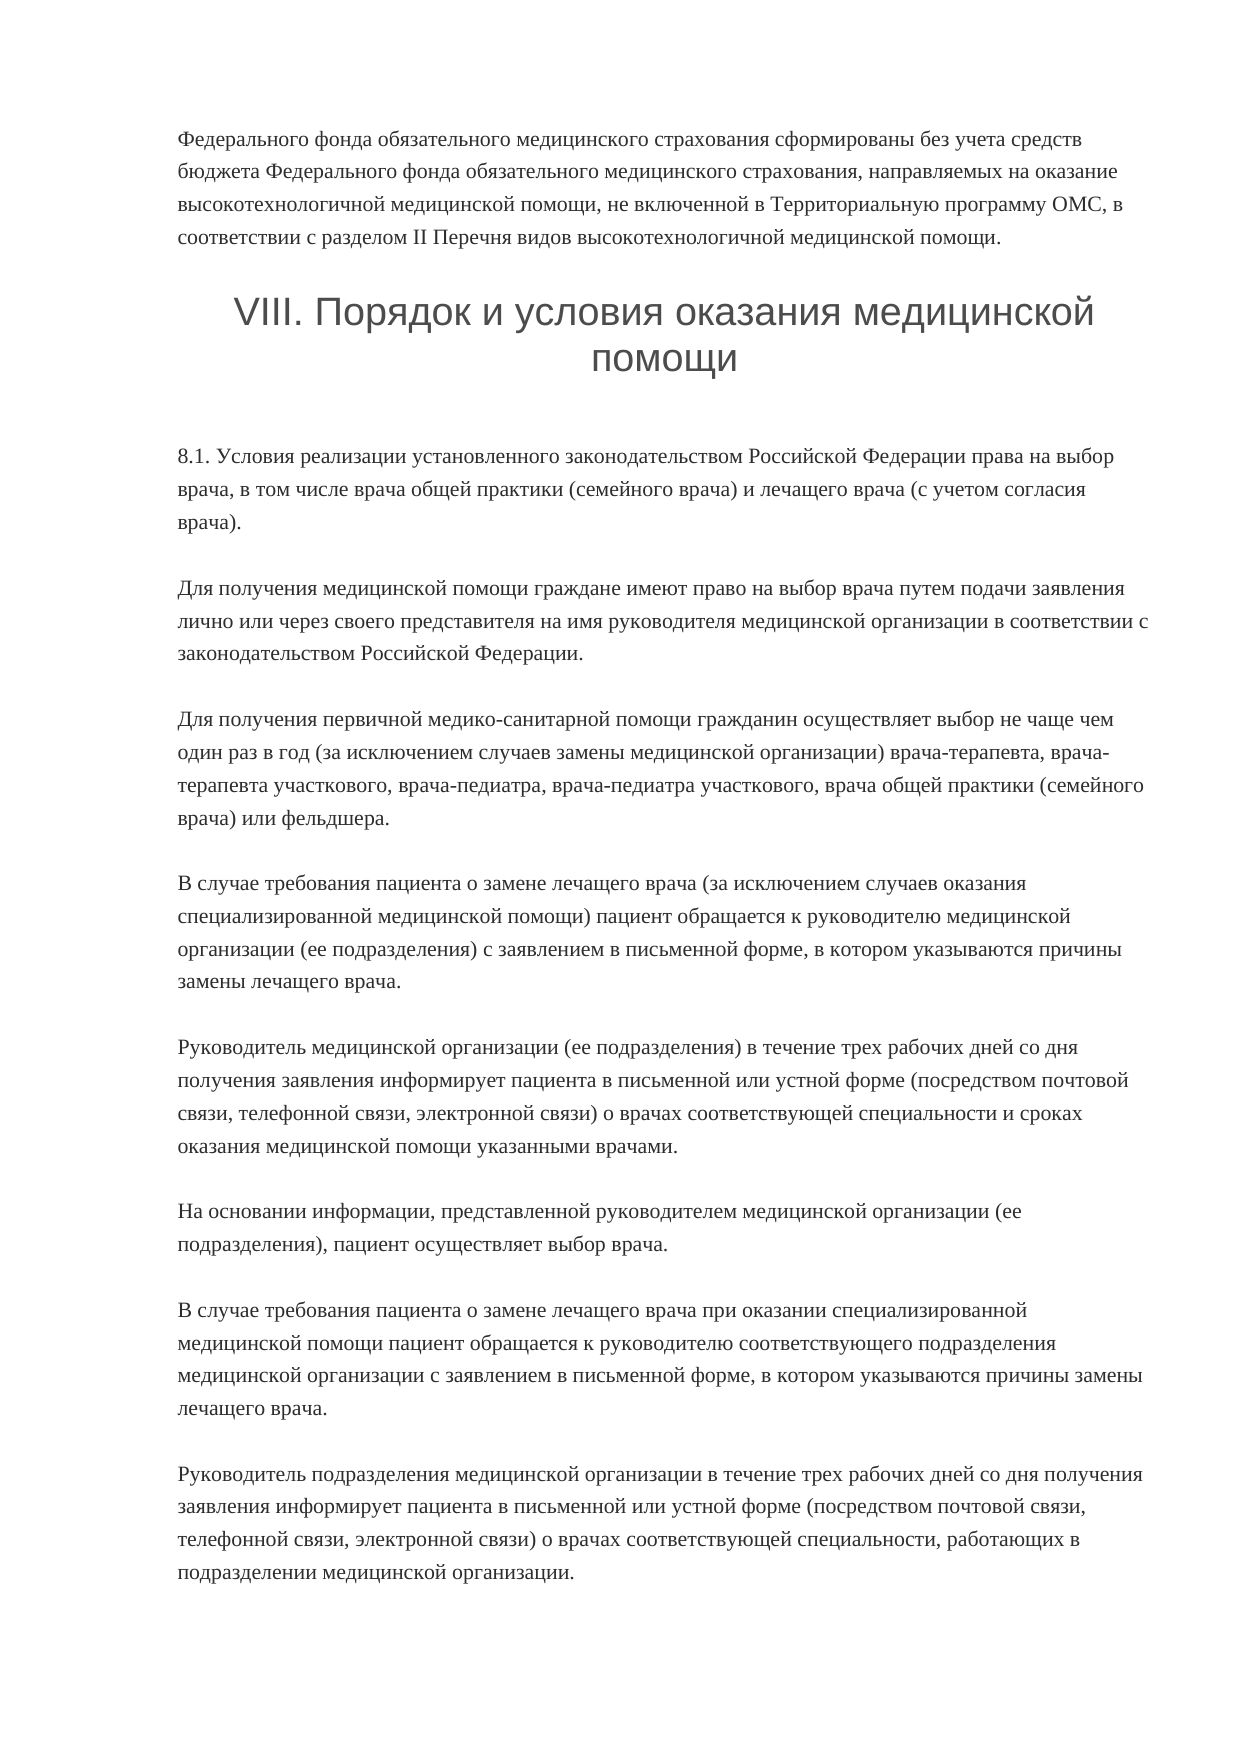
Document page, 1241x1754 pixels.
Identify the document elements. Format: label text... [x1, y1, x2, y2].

text Руководитель подразделения медицинской организации в течение трех рабочих дней со дня получения заявления информирует пациента в письменной или устной форме (посредством почтовой связи, телефонной связи, электронной связи) о врачах соответствующей специальности, работающих в подразделении медицинской организации. [177, 1420, 1152, 1584]
text VIII. Порядок и условия оказания медицинской помощи [177, 288, 1152, 380]
text В случае требования пациента о замене лечащего врача при оказании специализированной медицинской помощи пациент обращается к руководителю соответствующего подразделения медицинской организации с заявлением в письменной форме, в котором указываются причины замены лечащего врача. [177, 1256, 1152, 1420]
text В случае требования пациента о замене лечащего врача (за исключением случаев оказания специализированной медицинской помощи) пациент обращается к руководителю медицинской организации (ее подразделения) с заявлением в письменной форме, в котором указываются причины замены лечащего врача. [177, 830, 1152, 994]
text Руководитель медицинской организации (ее подразделения) в течение трех рабочих дней со дня получения заявления информирует пациента в письменной или устной форме (посредством почтовой связи, телефонной связи, электронной связи) о врачах соответствующей специальности и сроках оказания медицинской помощи указанными врачами. [177, 994, 1152, 1158]
text Для получения первичной медико-санитарной помощи гражданин осуществляет выбор не чаще чем один раз в год (за исключением случаев замены медицинской организации) врача-терапевта, врача-терапевта участкового, врача-педиатра, врача-педиатра участкового, врача общей практики (семейного врача) или фельдшера. [177, 666, 1152, 830]
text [177, 118, 1152, 249]
text На основании информации, представленной руководителем медицинской организации (ее подразделения), пациент осуществляет выбор врача. [177, 1158, 1152, 1256]
text 8.1. Условия реализации установленного законодательством Российской Федерации права на выбор врача, в том числе врача общей практики (семейного врача) и лечащего врача (с учетом согласия врача). [177, 403, 1152, 534]
text Для получения медицинской помощи граждане имеют право на выбор врача путем подачи заявления лично или через своего представителя на имя руководителя медицинской организации в соответствии с законодательством Российской Федерации. [177, 534, 1152, 666]
